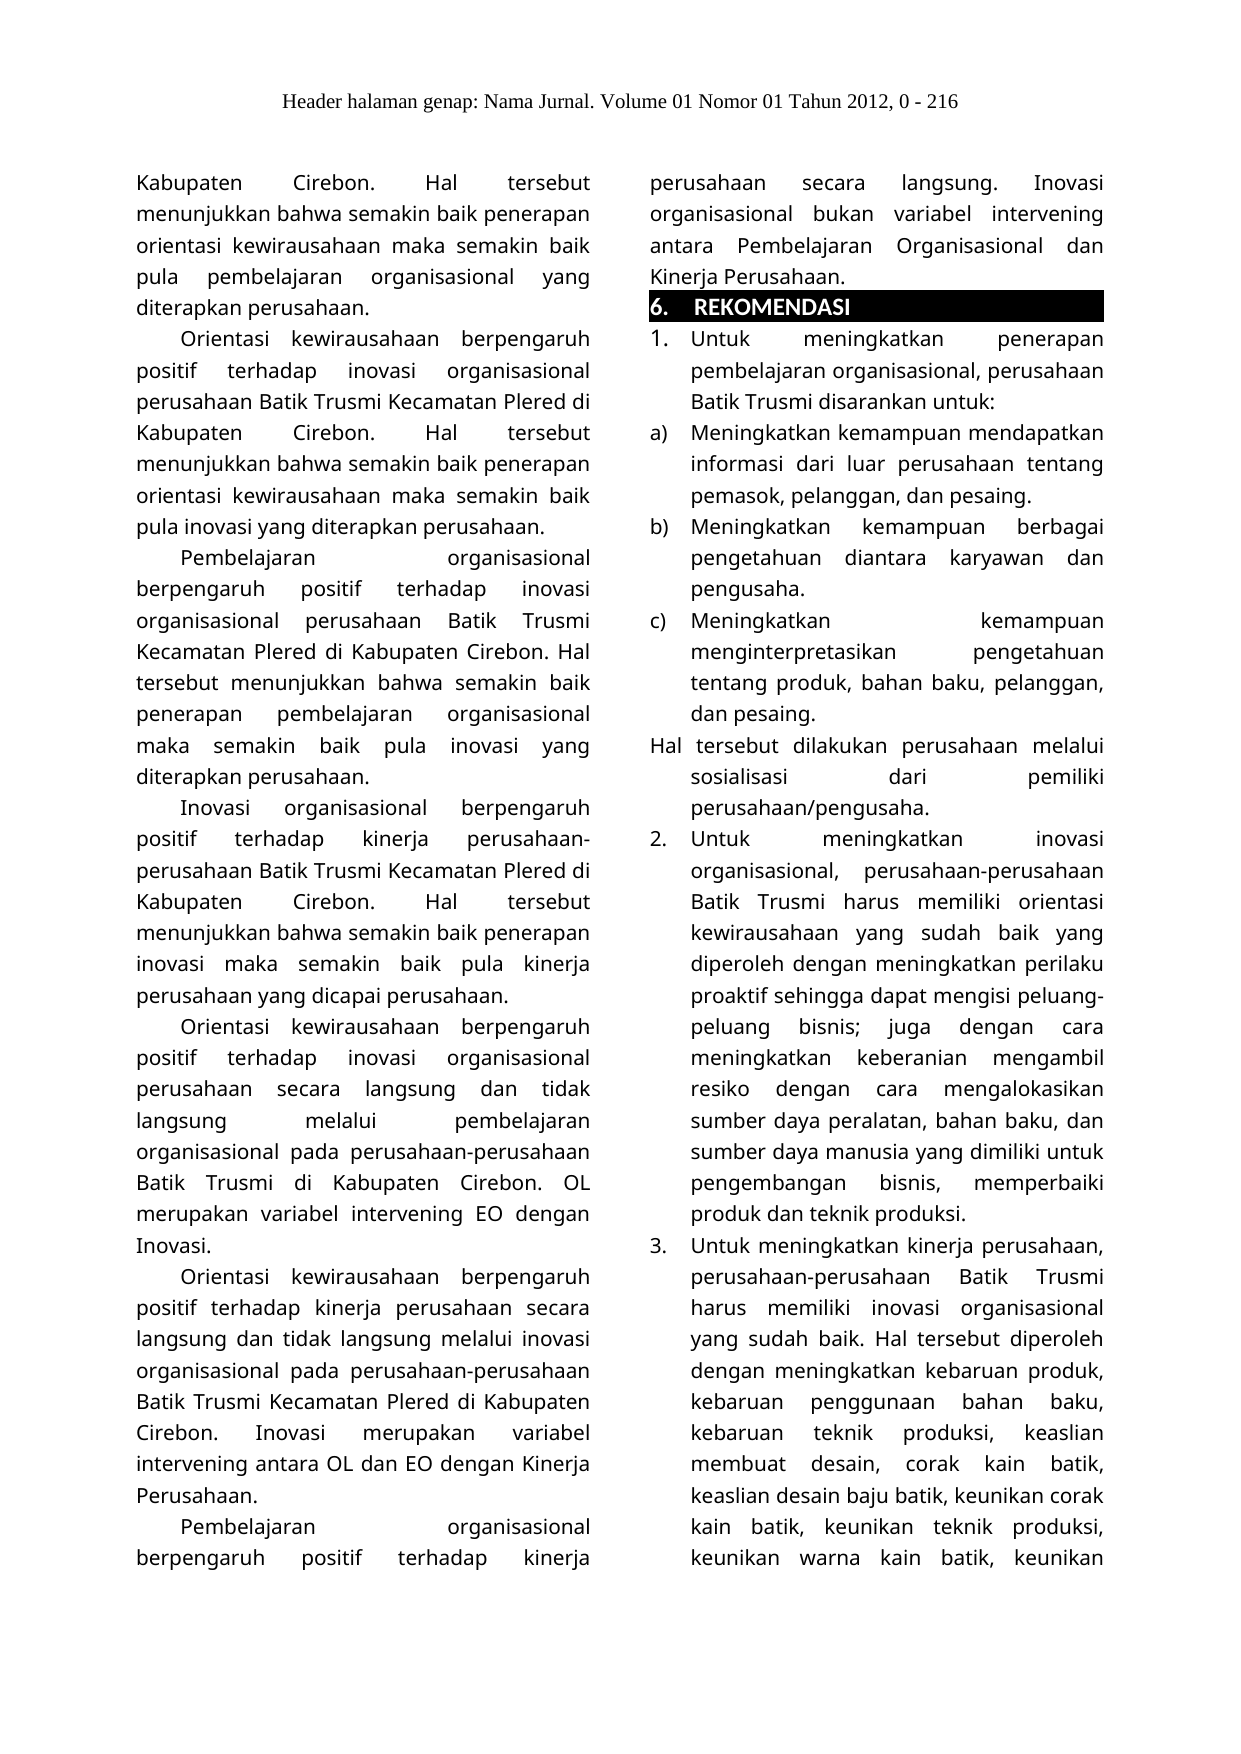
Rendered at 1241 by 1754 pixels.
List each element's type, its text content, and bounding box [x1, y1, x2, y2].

text 2. Untuk meningkatkan inovasi organisasional, perusahaan-perusahaan Batik Trusmi harus memiliki orientasi kewirausahaan yang sudah baik yang diperoleh dengan meningkatkan perilaku proaktif sehingga dapat mengisi peluang-peluang bisnis; juga dengan cara meningkatkan keberanian mengambil resiko dengan cara mengalokasikan sumber daya peralatan, bahan baku, dan sumber daya manusia yang dimiliki untuk pengembangan bisnis, memperbaiki produk dan teknik produksi. [649, 822, 1104, 1228]
text Pembelajaran organisasional berpengaruh positif terhadap inovasi organisasional perusahaan Batik Trusmi Kecamatan Plered di Kabupaten Cirebon. Hal tersebut menunjukkan bahwa semakin baik penerapan pembelajaran organisasional maka semakin baik pula inovasi yang diterapkan perusahaan. [136, 540, 591, 790]
text b) Meningkatkan kemampuan berbagai pengetahuan diantara karyawan dan pengusaha. [649, 509, 1104, 603]
text Orientasi kewirausahaan berpengaruh positif terhadap inovasi organisasional perusahaan secara langsung dan tidak langsung melalui pembelajaran organisasional pada perusahaan-perusahaan Batik Trusmi di Kabupaten Cirebon. OL merupakan variabel intervening EO dengan Inovasi. [136, 1009, 591, 1259]
text Orientasi kewirausahaan berpengaruh positif terhadap kinerja perusahaan secara langsung dan tidak langsung melalui inovasi organisasional pada perusahaan-perusahaan Batik Trusmi Kecamatan Plered di Kabupaten Cirebon. Inovasi merupakan variabel intervening antara OL dan EO dengan Kinerja Perusahaan. [136, 1259, 591, 1509]
text Inovasi organisasional berpengaruh positif terhadap kinerja perusahaan-perusahaan Batik Trusmi Kecamatan Plered di Kabupaten Cirebon. Hal tersebut menunjukkan bahwa semakin baik penerapan inovasi maka semakin baik pula kinerja perusahaan yang dicapai perusahaan. [136, 790, 591, 1009]
text Orientasi kewirausahaan berpengaruh positif terhadap inovasi organisasional perusahaan Batik Trusmi Kecamatan Plered di Kabupaten Cirebon. Hal tersebut menunjukkan bahwa semakin baik penerapan orientasi kewirausahaan maka semakin baik pula inovasi yang diterapkan perusahaan. [136, 322, 591, 540]
text c) Meningkatkan kemampuan menginterpretasikan pengetahuan tentang produk, bahan baku, pelanggan, dan pesaing. [649, 603, 1104, 728]
text Pembelajaran organisasional berpengaruh positif terhadap kinerja perusahaan secara langsung. Inovasi organisasional bukan variabel intervening antara Pembelajaran Organisasional dan Kinerja Perusahaan. [136, 1509, 591, 1572]
text REKOMENDASI [649, 290, 1104, 322]
text Pembelajaran organisasional berpengaruh positif terhadap kinerja perusahaan secara langsung. Inovasi organisasional bukan variabel intervening antara Pembelajaran Organisasional dan Kinerja Perusahaan. [649, 165, 1104, 290]
text 1. Untuk meningkatkan penerapan pembelajaran organisasional, perusahaan Batik Trusmi disarankan untuk: [649, 322, 1104, 415]
text Hal tersebut dilakukan perusahaan melalui sosialisasi dari pemiliki perusahaan/pengusaha. [649, 728, 1104, 822]
text a) Meningkatkan kemampuan mendapatkan informasi dari luar perusahaan tentang pemasok, pelanggan, dan pesaing. [649, 415, 1104, 509]
